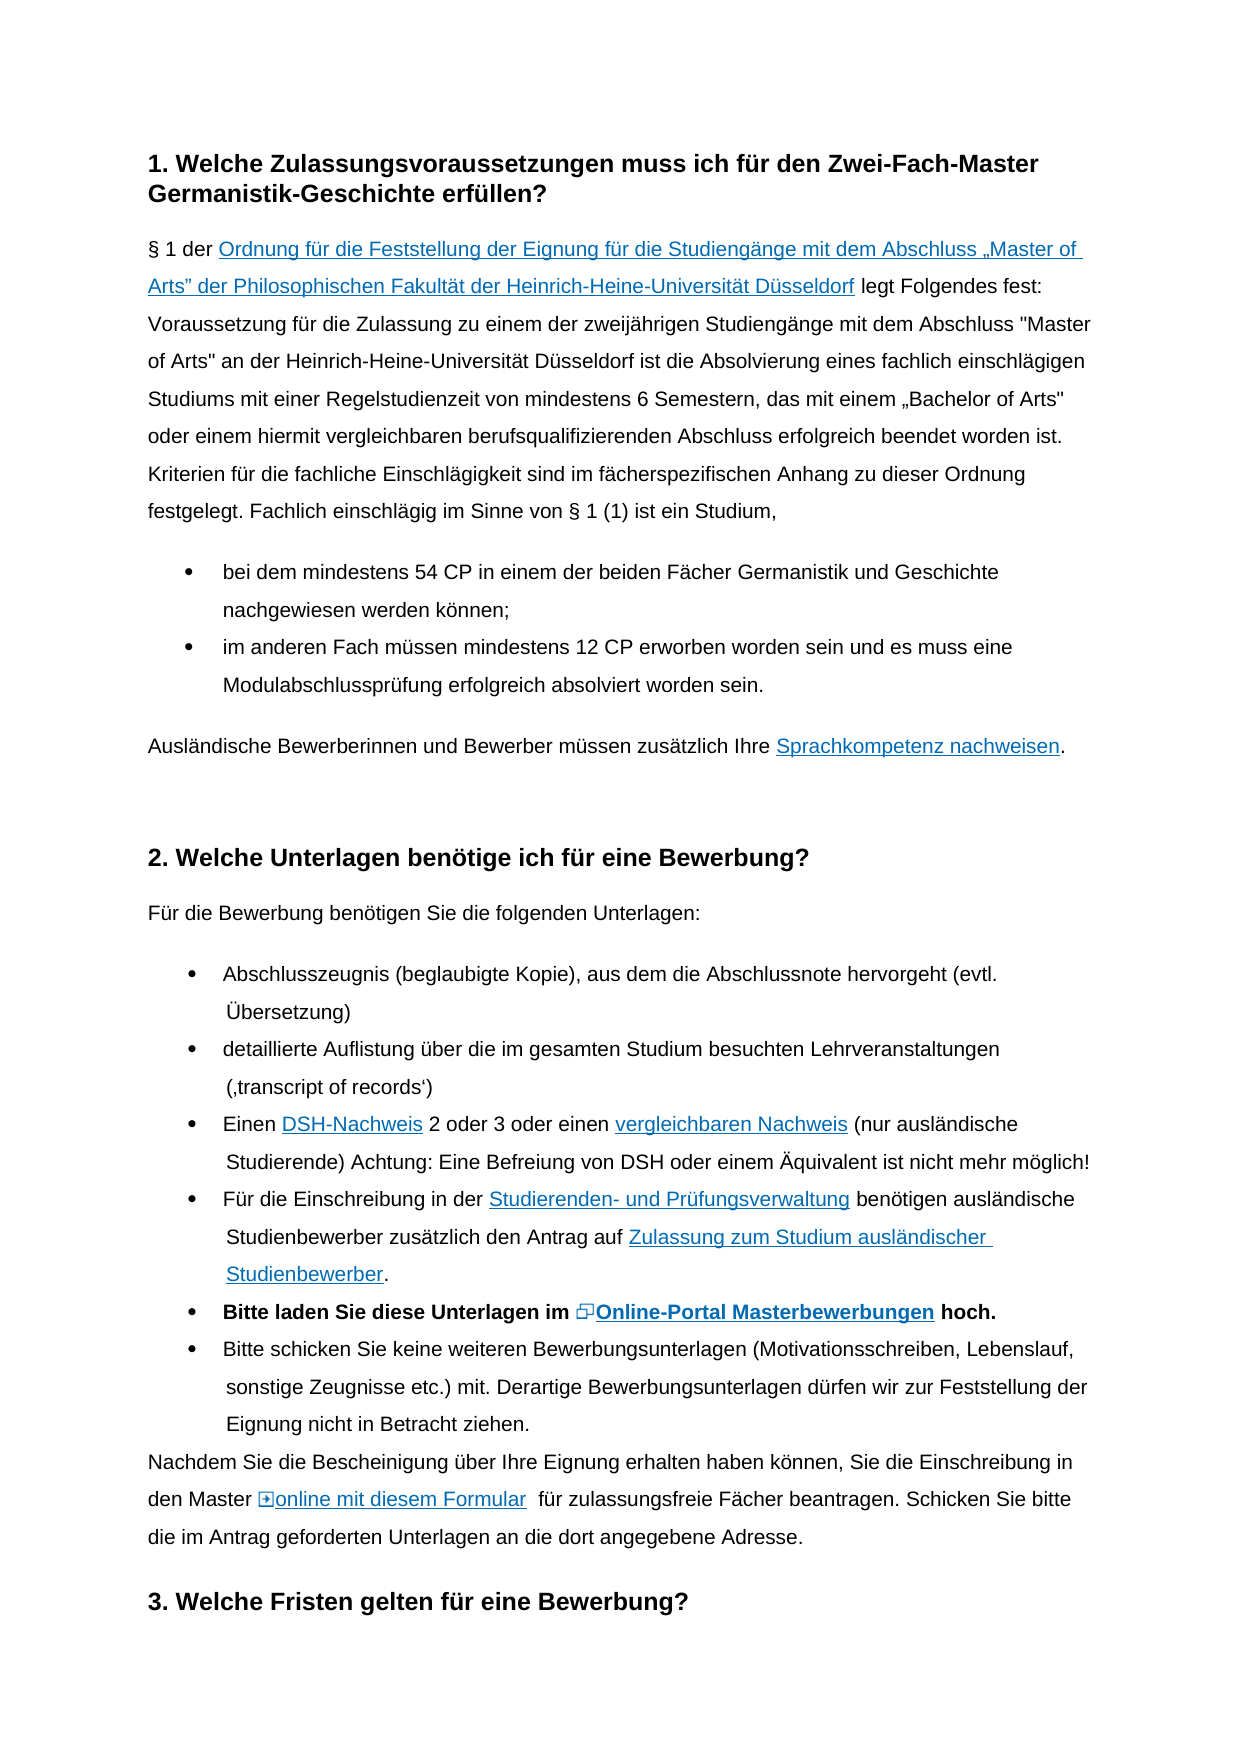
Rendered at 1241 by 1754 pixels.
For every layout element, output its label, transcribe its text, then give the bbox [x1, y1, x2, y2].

text 2. Welche Unterlagen benötige ich für eine Bewerbung? [148, 842, 1093, 872]
picture [575, 1302, 596, 1319]
list im anderen Fach müssen mindestens 12 CP erworben worden sein und es muss eine Modulabschlussprüfung erfolgreich absolviert worden sein. [185, 622, 1093, 697]
text Nachdem Sie die Bescheinigung über Ihre Eignung erhalten haben können, Sie die Einschreibung in den Master online mit diesem Formular für zulassungsfreie Fächer beantragen. Schicken Sie bitte die im Antrag geforderten Unterlagen an die dort angegebene Adresse. [148, 1436, 1093, 1548]
text Ausländische Bewerberinnen und Bewerber müssen zusätzlich Ihre Sprachkompetenz nachweisen. [148, 720, 1093, 758]
list Für die Einschreibung in der Studierenden- und Prüfungsverwaltung benötigen ausländische Studienbewerber zusätzlich den Antrag auf Zulassung zum Studium ausländischer Studienbewerber. [188, 1173, 1093, 1286]
list bei dem mindestens 54 CP in einem der beiden Fächer Germanistik und Geschichte nachgewiesen werden können; [185, 547, 1093, 622]
text § 1 der Ordnung für die Feststellung der Eignung für die Studiengänge mit dem Abschluss „Master of Arts” der Philosophischen Fakultät der Heinrich-Heine-Universität Düsseldorf legt Folgendes fest: [148, 223, 1093, 298]
text 3. Welche Fristen gelten für eine Bewerbung? [148, 1586, 1093, 1616]
list Einen DSH-Nachweis 2 oder 3 oder einen vergleichbaren Nachweis (nur ausländische Studierende) Achtung: Eine Befreiung von DSH oder einem Äquivalent ist nicht mehr möglich! [188, 1098, 1093, 1173]
list detaillierte Auflistung über die im gesamten Studium besuchten Lehrveranstaltungen (‚transcript of records‘) [188, 1023, 1093, 1098]
list Bitte schicken Sie keine weiteren Bewerbungsunterlagen (Motivationsschreiben, Lebenslauf, sonstige Zeugnisse etc.) mit. Derartige Bewerbungsunterlagen dürfen wir zur Feststellung der Eignung nicht in Betracht ziehen. [188, 1323, 1093, 1436]
picture [257, 1490, 275, 1507]
text Für die Bewerbung benötigen Sie die folgenden Unterlagen: [148, 888, 1093, 925]
text Voraussetzung für die Zulassung zu einem der zweijährigen Studiengänge mit dem Abschluss "Master of Arts" an der Heinrich-Heine-Universität Düsseldorf ist die Absolvierung eines fachlich einschlägigen Studiums mit einer Regelstudienzeit von mindestens 6 Semestern, das mit einem „Bachelor of Arts" oder einem hiermit vergleichbaren berufsqualifizierenden Abschluss erfolgreich beendet worden ist. Kriterien für die fachliche Einschlägigkeit sind im fächerspezifischen Anhang zu dieser Ordnung festgelegt. Fachlich einschlägig im Sinne von § 1 (1) ist ein Studium, [148, 298, 1093, 523]
list Bitte laden Sie diese Unterlagen im Online-Portal Masterbewerbungen hoch. [188, 1286, 1093, 1323]
text 1. Welche Zulassungsvoraussetzungen muss ich für den Zwei-Fach-Master Germanistik-Geschichte erfüllen? [148, 148, 1093, 208]
list Abschlusszeugnis (beglaubigte Kopie), aus dem die Abschlussnote hervorgeht (evtl. Übersetzung) [188, 948, 1093, 1023]
